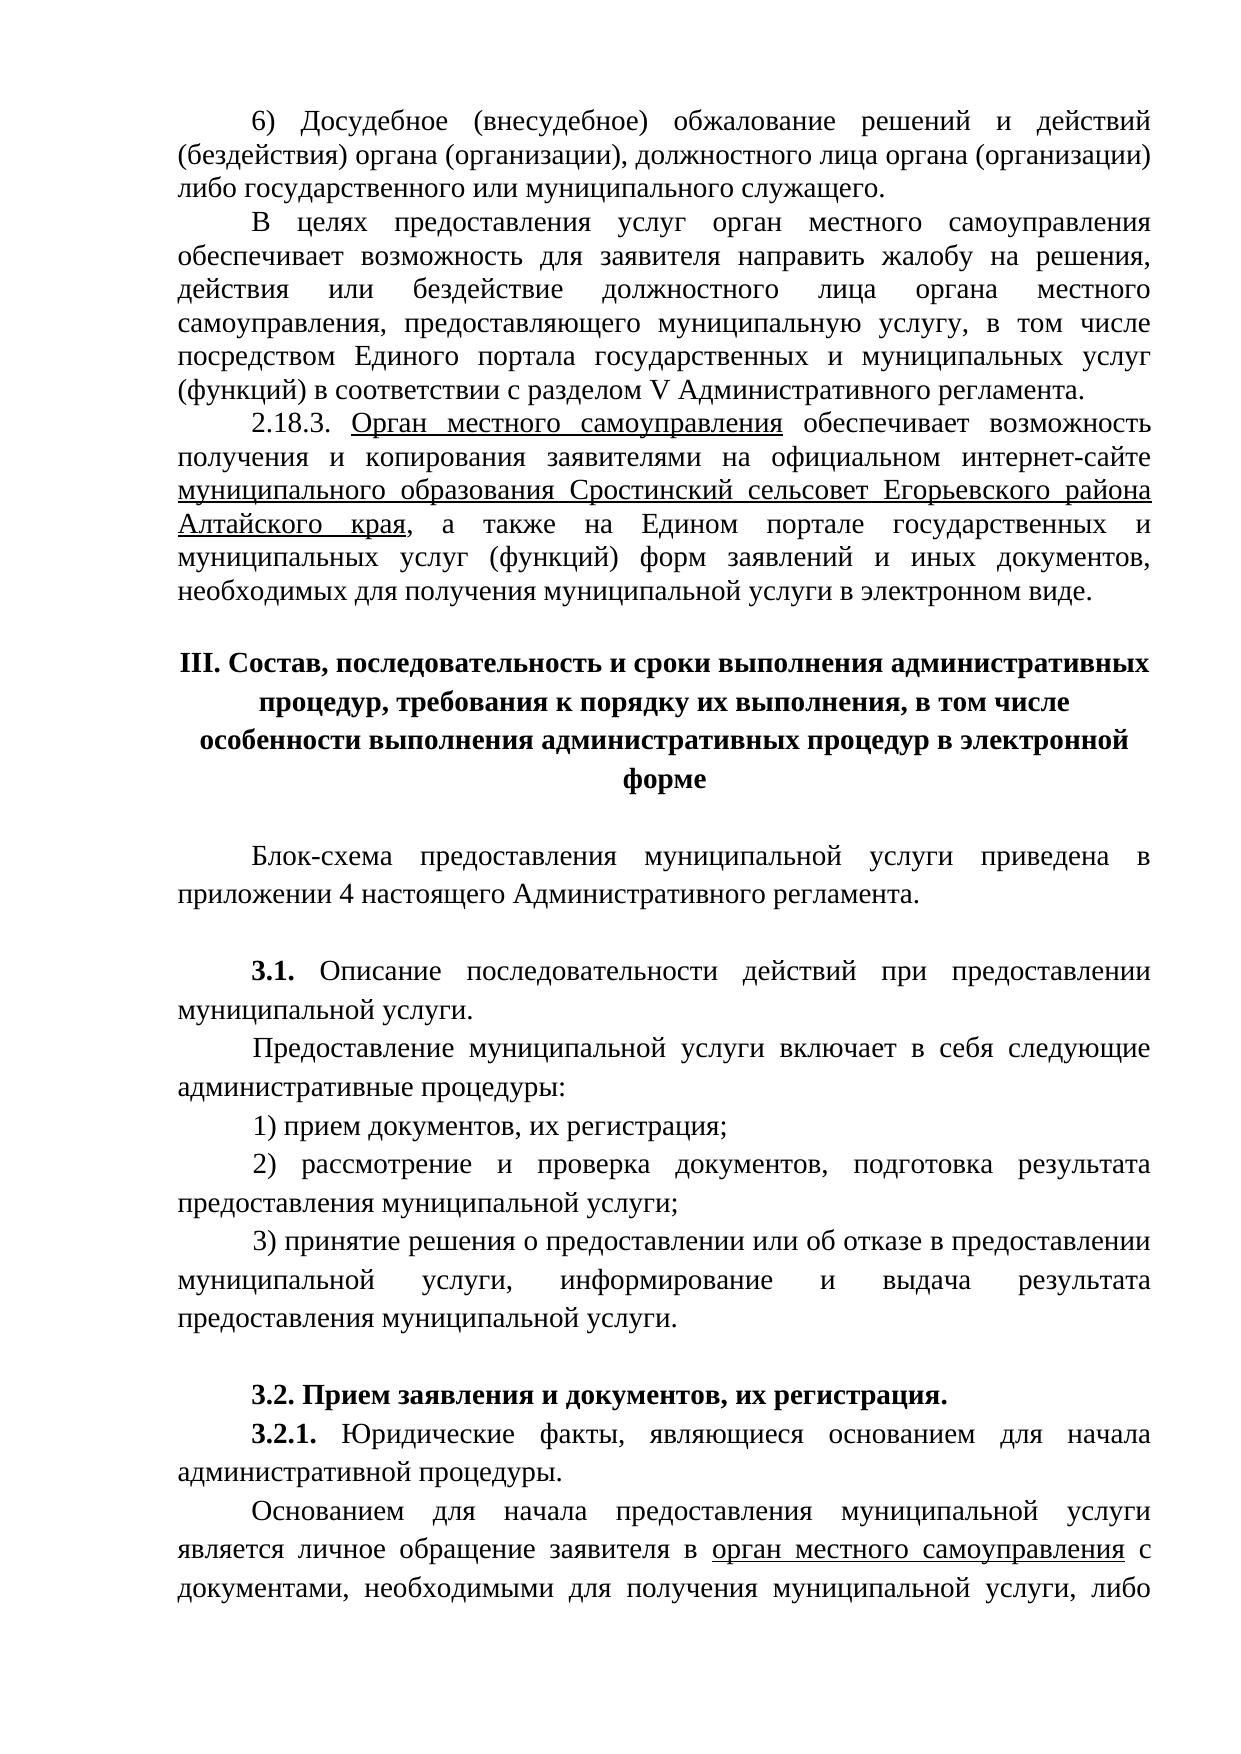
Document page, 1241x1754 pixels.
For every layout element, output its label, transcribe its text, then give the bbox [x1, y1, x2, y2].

text 1) прием документов, их регистрация; [177, 1108, 1152, 1141]
text 3.1. Описание последовательности действий при предоставлении муниципальной услуги. [177, 953, 1152, 1026]
text 3.2.1. Юридические факты, являющиеся основанием для начала административной процедуры. [177, 1416, 1152, 1488]
text 2) рассмотрение и проверка документов, подготовка результата предоставления муниципальной услуги; [177, 1146, 1152, 1218]
text В целях предоставления услуг орган местного самоуправления обеспечивает возможность для заявителя направить жалобу на решения, действия или бездействие должностного лица органа местного самоуправления, предоставляющего муниципальную услугу, в том числе посредством Единого портала государственных и муниципальных услуг (функций) в соответствии с разделом V Административного регламента. [177, 204, 1152, 405]
text Блок-схема предоставления муниципальной услуги приведена в приложении 4 настоящего Административного регламента. [177, 838, 1152, 910]
text 3) принятие решения о предоставлении или об отказе в предоставлении муниципальной услуги, информирование и выдача результата предоставления муниципальной услуги. [177, 1223, 1152, 1334]
text Предоставление муниципальной услуги включает в себя следующие административные процедуры: [177, 1031, 1152, 1103]
text III. Состав, последовательность и сроки выполнения административных процедур, требования к порядку их выполнения, в том числе особенности выполнения административных процедур в электронной форме [177, 645, 1152, 794]
text 2.18.3. Орган местного самоуправления обеспечивает возможность получения и копирования заявителями на официальном интернет-сайте муниципального образования Сростинский сельсовет Егорьевского района Алтайского края, а также на Едином портале государственных и муниципальных услуг (функций) форм заявлений и иных документов, необходимых для получения муниципальной услуги в электронном виде. [177, 502, 1152, 607]
text 3.2. Прием заявления и документов, их регистрация. [177, 1377, 1152, 1411]
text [177, 1493, 1152, 1604]
text 2.18.3. Орган местного самоуправления обеспечивает возможность получения и копирования заявителями на официальном интернет-сайте муниципального образования Сростинский сельсовет Егорьевского района Алтайского края, а также на Едином портале государственных и муниципальных услуг (функций) форм заявлений и иных документов, необходимых для получения муниципальной услуги в электронном виде. [177, 405, 1152, 501]
text 6) Досудебное (внесудебное) обжалование решений и действий (бездействия) органа (организации), должностного лица органа (организации) либо государственного или муниципального служащего. [177, 103, 1152, 204]
